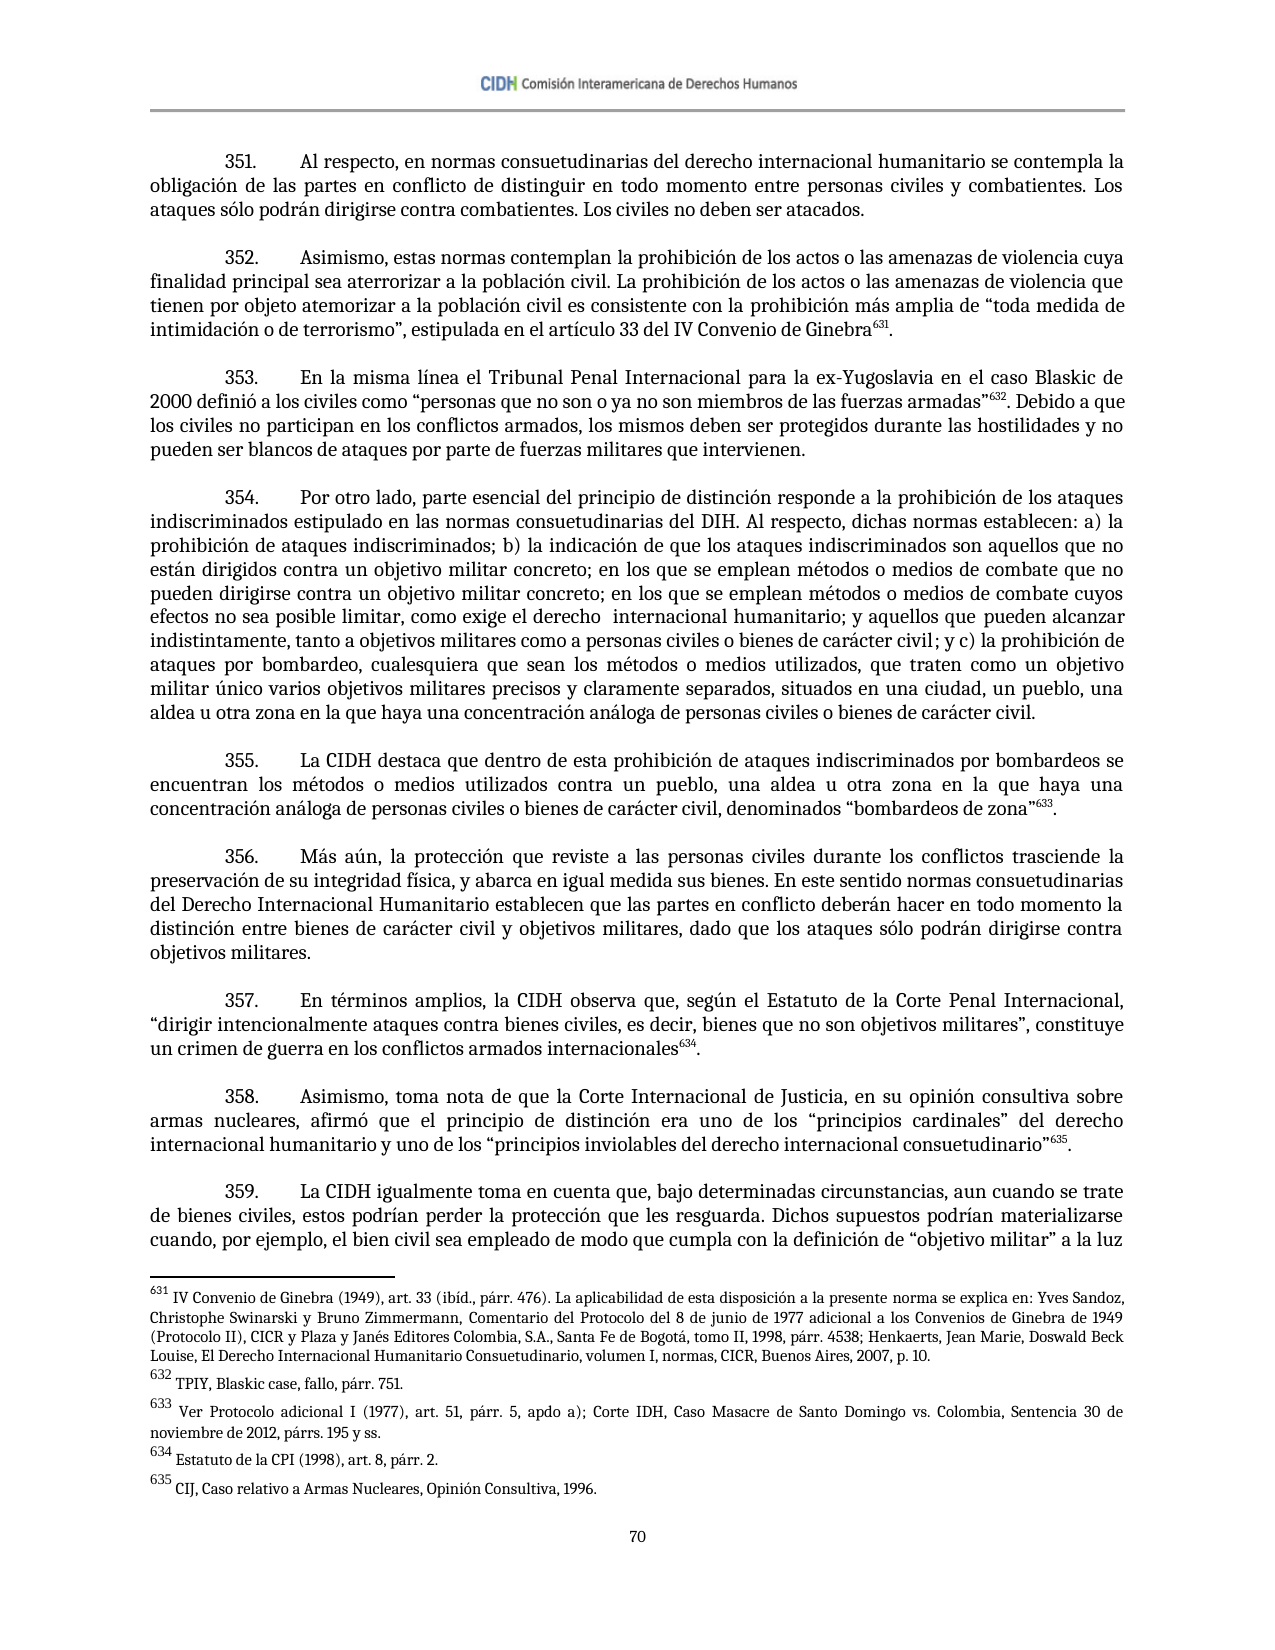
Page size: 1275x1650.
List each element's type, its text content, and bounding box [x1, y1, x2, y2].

list Por otro lado, parte esencial del principio de distinción responde a la prohibición de los ataques indiscriminados estipulado en las normas consuetudinarias del DIH. Al respecto, dichas normas establecen: a) la prohibición de ataques indiscriminados; b) la indicación de que los ataques indiscriminados son aquellos que no están dirigidos contra un objetivo militar concreto; en los que se emplean métodos o medios de combate que no pueden dirigirse contra un objetivo militar concreto; en los que se emplean métodos o medios de combate cuyos efectos no sea posible limitar, como exige el derecho internacional humanitario; y aquellos que pueden alcanzar indistintamente, tanto a objetivos militares como a personas civiles o bienes de carácter civil; y c) la prohibición de ataques por bombardeo, cualesquiera que sean los métodos o medios utilizados, que traten como un objetivo militar único varios objetivos militares precisos y claramente separados, situados en una ciudad, un pueblo, una aldea u otra zona en la que haya una concentración análoga de personas civiles o bienes de carácter civil. [150, 485, 1125, 725]
list En la misma línea el Tribunal Penal Internacional para la ex-Yugoslavia en el caso Blaskic de 2000 definió a los civiles como “personas que no son o ya no son miembros de las fuerzas armadas”. Debido a que los civiles no participan en los conflictos armados, los mismos deben ser protegidos durante las hostilidades y no pueden ser blancos de ataques por parte de fuerzas militares que intervienen. [150, 366, 1125, 461]
list La CIDH destaca que dentro de esta prohibición de ataques indiscriminados por bombardeos se encuentran los métodos o medios utilizados contra un pueblo, una aldea u otra zona en la que haya una concentración análoga de personas civiles o bienes de carácter civil, denominados “bombardeos de zona”. [150, 749, 1125, 821]
list En términos amplios, la CIDH observa que, según el Estatuto de la Corte Penal Internacional, “dirigir intencionalmente ataques contra bienes civiles, es decir, bienes que no son objetivos militares”, constituye un crimen de guerra en los conflictos armados internacionales. [150, 988, 1125, 1060]
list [150, 1180, 1125, 1252]
list Más aún, la protección que reviste a las personas civiles durante los conflictos trasciende la preservación de su integridad física, y abarca en igual medida sus bienes. En este sentido normas consuetudinarias del Derecho Internacional Humanitario establecen que las partes en conflicto deberán hacer en todo momento la distinción entre bienes de carácter civil y objetivos militares, dado que los ataques sólo podrán dirigirse contra objetivos militares. [150, 845, 1125, 964]
list Al respecto, en normas consuetudinarias del derecho internacional humanitario se contempla la obligación de las partes en conflicto de distinguir en todo momento entre personas civiles y combatientes. Los ataques sólo podrán dirigirse contra combatientes. Los civiles no deben ser atacados. [150, 150, 1125, 222]
list Asimismo, estas normas contemplan la prohibición de los actos o las amenazas de violencia cuya finalidad principal sea aterrorizar a la población civil. La prohibición de los actos o las amenazas de violencia que tienen por objeto atemorizar a la población civil es consistente con la prohibición más amplia de “toda medida de intimidación o de terrorismo”, estipulada en el artículo 33 del IV Convenio de Ginebra. [150, 246, 1125, 342]
list Asimismo, toma nota de que la Corte Internacional de Justicia, en su opinión consultiva sobre armas nucleares, afirmó que el principio de distinción era uno de los “principios cardinales” del derecho internacional humanitario y uno de los “principios inviolables del derecho internacional consuetudinario”. [150, 1084, 1125, 1156]
picture [475, 75, 800, 93]
